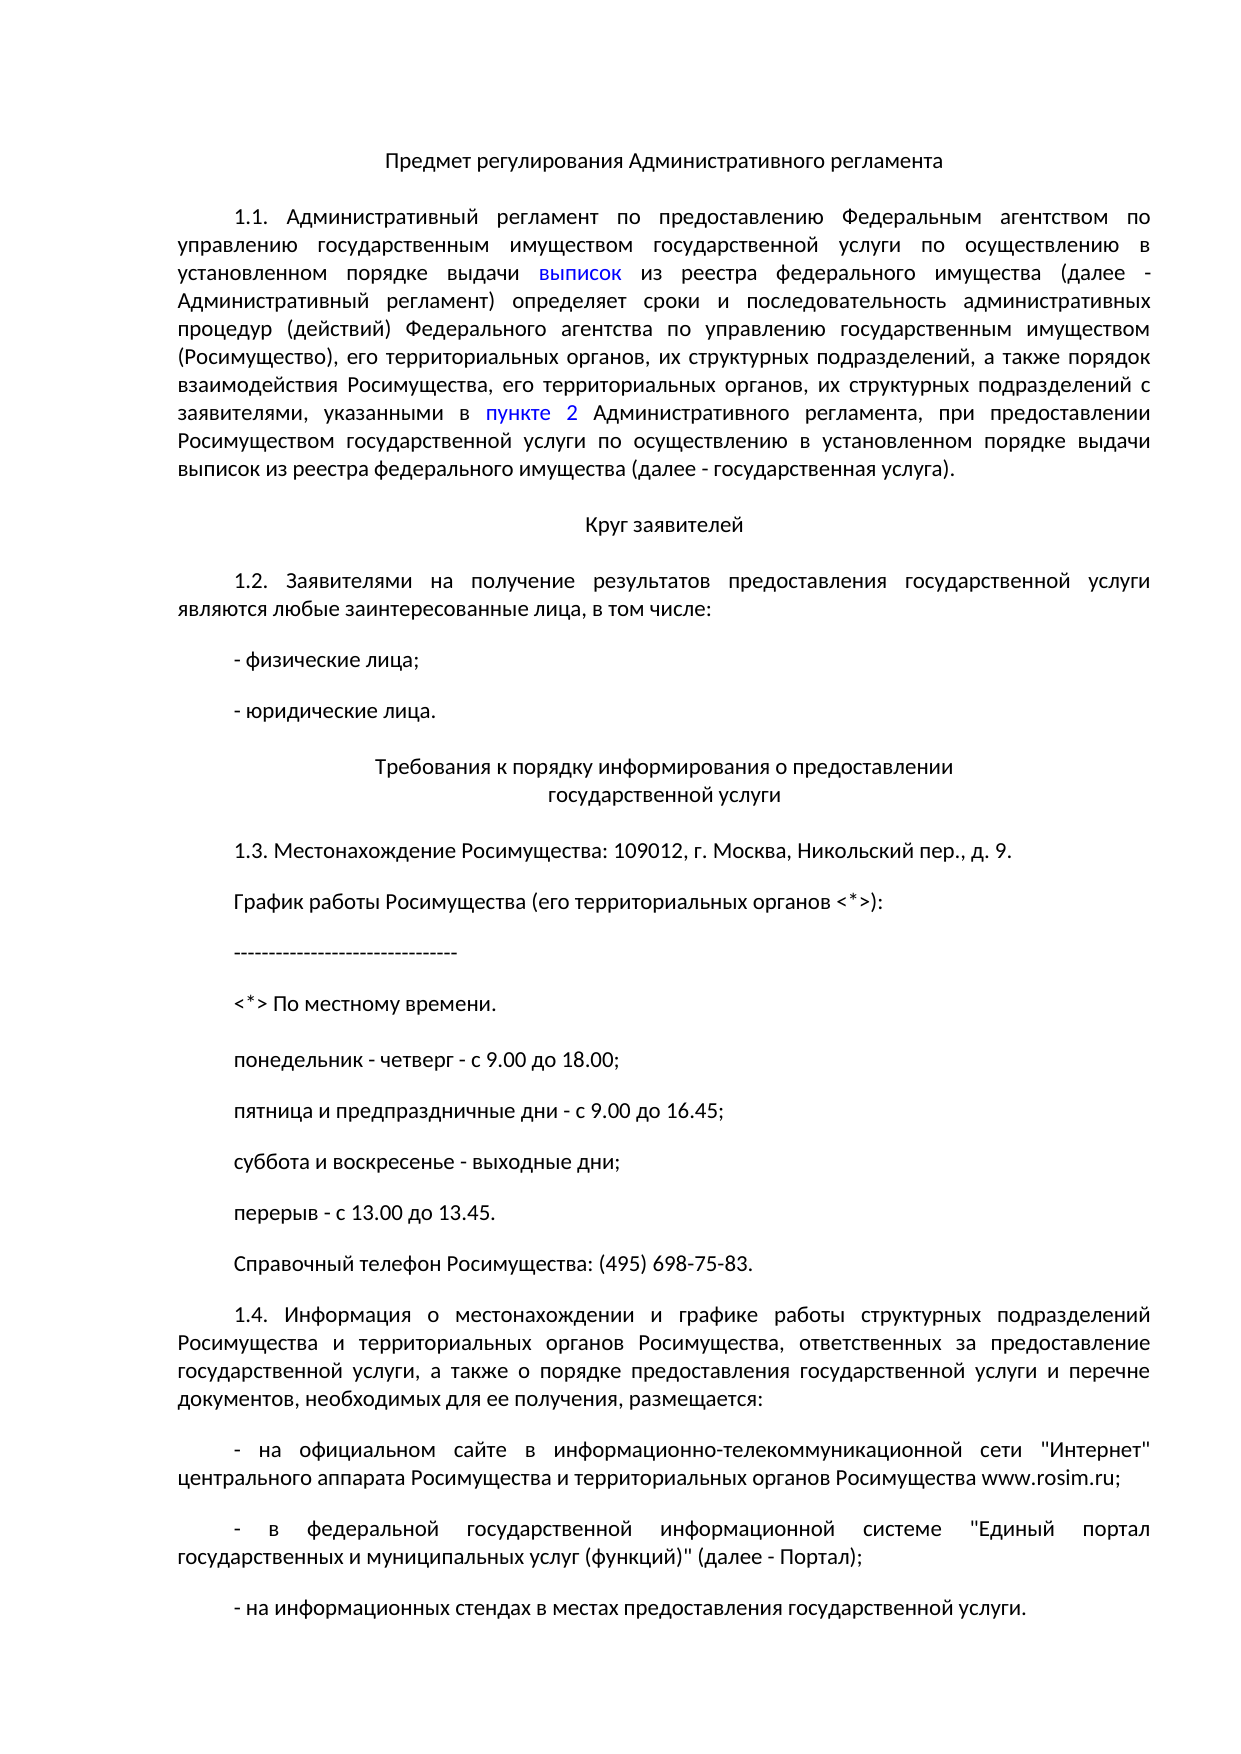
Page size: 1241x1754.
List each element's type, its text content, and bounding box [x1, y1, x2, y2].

text - в федеральной государственной информационной системе "Единый портал государственных и муниципальных услуг (функций)" (далее - Портал); [177, 1514, 1152, 1570]
text График работы Росимущества (его территориальных органов <*>): [177, 887, 1152, 915]
text пятница и предпраздничные дни - с 9.00 до 16.45; [177, 1096, 1152, 1124]
text понедельник - четверг - с 9.00 до 18.00; [177, 1045, 1152, 1073]
text 1.1. Административный регламент по предоставлению Федеральным агентством по управлению государственным имуществом государственной услуги по осуществлению в установленном порядке выдачи выписок из реестра федерального имущества (далее - Административный регламент) определяет сроки и последовательность административных процедур (действий) Федерального агентства по управлению государственным имуществом (Росимущество), его территориальных органов, их структурных подразделений, а также порядок взаимодействия Росимущества, его территориальных органов, их структурных подразделений с заявителями, указанными в пункте 2 Административного регламента, при предоставлении Росимуществом государственной услуги по осуществлению в установленном порядке выдачи выписок из реестра федерального имущества (далее - государственная услуга). [177, 202, 1152, 482]
text суббота и воскресенье - выходные дни; [177, 1147, 1152, 1175]
text Круг заявителей [177, 510, 1152, 538]
text 1.4. Информация о местонахождении и графике работы структурных подразделений Росимущества и территориальных органов Росимущества, ответственных за предоставление государственной услуги, а также о порядке предоставления государственной услуги и перечне документов, необходимых для ее получения, размещается: [177, 1300, 1152, 1412]
text Требования к порядку информирования о предоставлении [177, 752, 1152, 780]
text - на информационных стендах в местах предоставления государственной услуги. [177, 1593, 1152, 1621]
text перерыв - с 13.00 до 13.45. [177, 1198, 1152, 1226]
text Предмет регулирования Административного регламента [177, 146, 1152, 174]
text - физические лица; [177, 645, 1152, 673]
text Справочный телефон Росимущества: (495) 698-75-83. [177, 1249, 1152, 1277]
text <*> По местному времени. [177, 989, 1152, 1017]
text 1.3. Местонахождение Росимущества: 109012, г. Москва, Никольский пер., д. 9. [177, 836, 1152, 864]
text 1.2. Заявителями на получение результатов предоставления государственной услуги являются любые заинтересованные лица, в том числе: [177, 566, 1152, 622]
text - на официальном сайте в информационно-телекоммуникационной сети "Интернет" центрального аппарата Росимущества и территориальных органов Росимущества www.rosim.ru; [177, 1435, 1152, 1491]
text государственной услуги [177, 780, 1152, 808]
text - юридические лица. [177, 696, 1152, 724]
text -------------------------------- [177, 938, 1152, 966]
